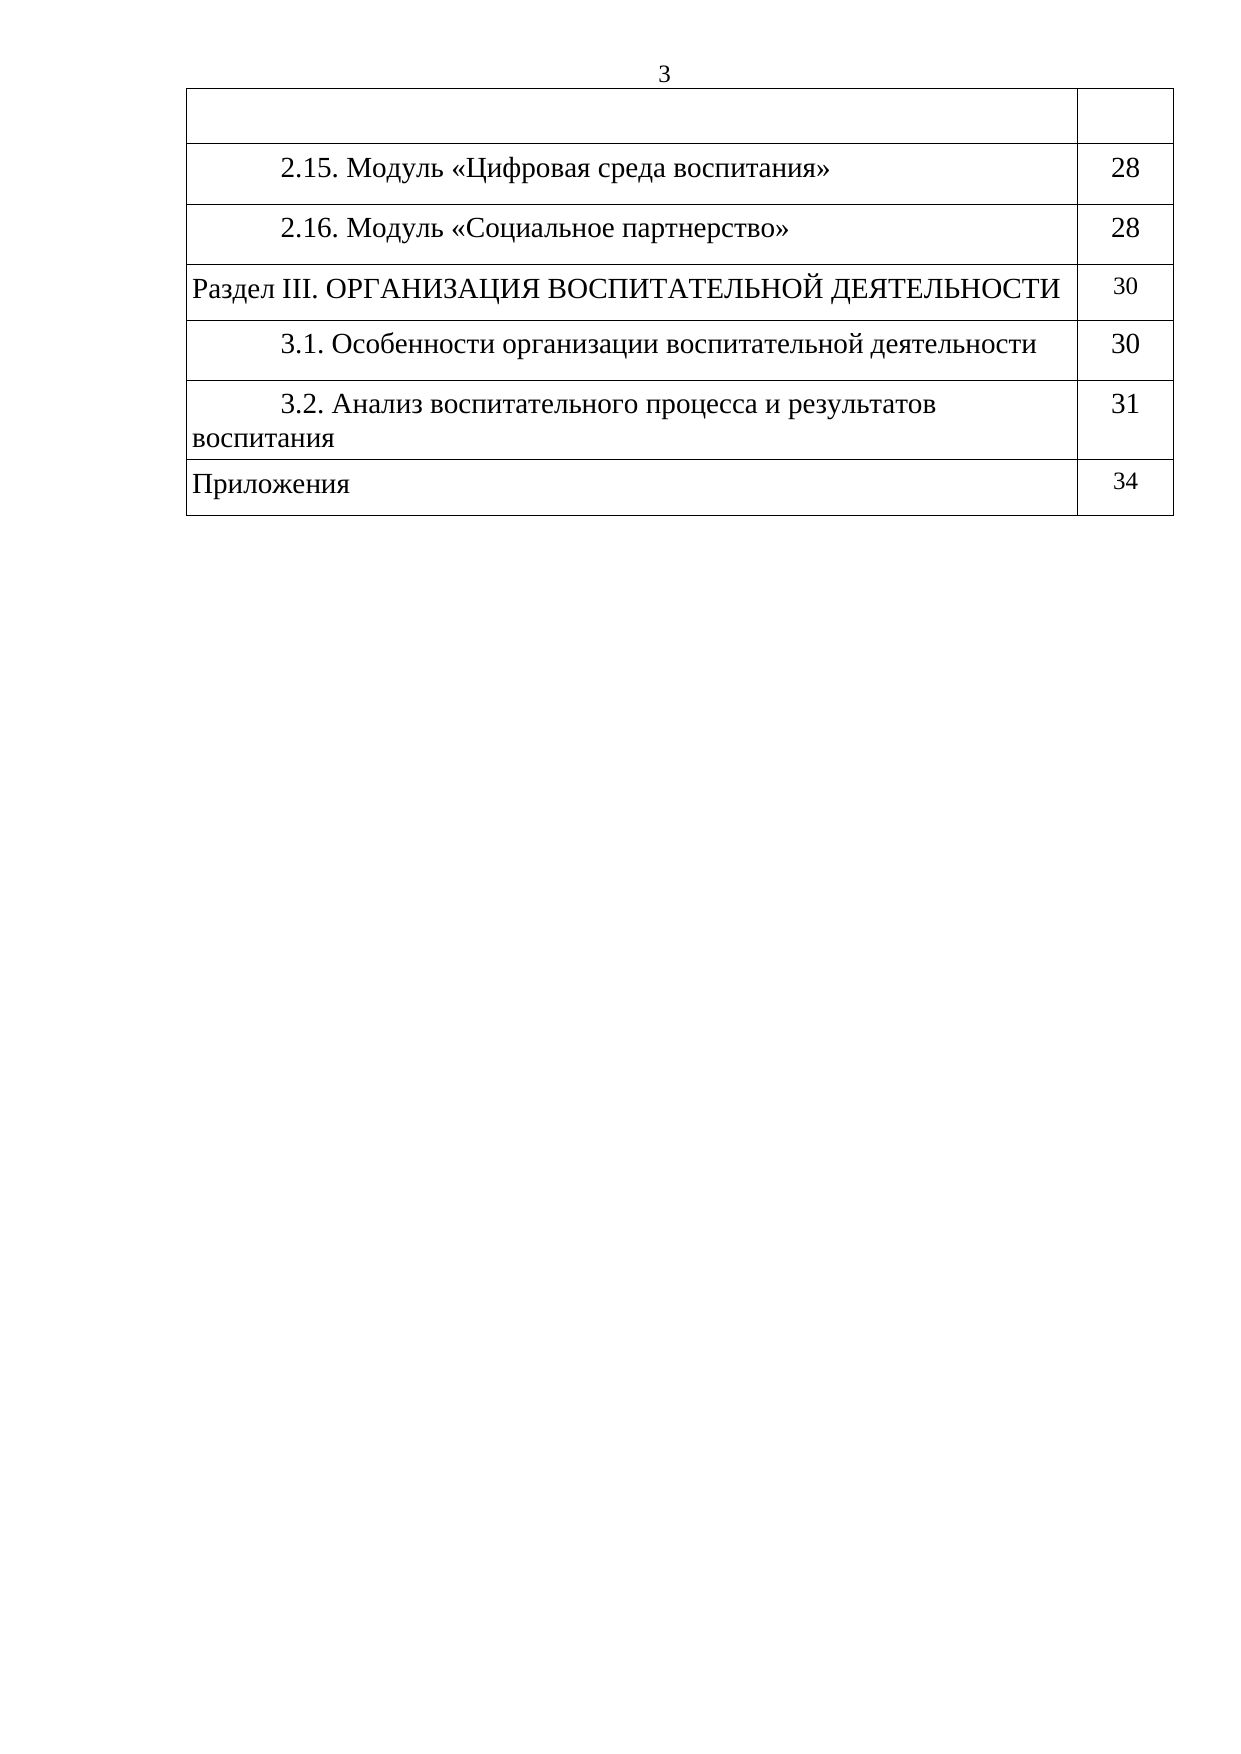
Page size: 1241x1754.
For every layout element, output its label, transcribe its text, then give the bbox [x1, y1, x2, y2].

table_cell 30 [1078, 321, 1173, 380]
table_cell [187, 89, 1077, 143]
table_cell 34 [1078, 460, 1173, 515]
table_cell Приложения [187, 460, 1077, 515]
table_cell 30 [1078, 265, 1173, 319]
table_cell 27 [1078, 89, 1173, 143]
table_cell 28 [1078, 205, 1173, 264]
table_cell 3.1. Особенности организации воспитательной деятельности [187, 321, 1077, 380]
table_cell Раздел III. ОРГАНИЗАЦИЯ ВОСПИТАТЕЛЬНОЙ ДЕЯТЕЛЬНОСТИ [187, 265, 1077, 319]
table_cell 31 [1078, 381, 1173, 459]
table_cell 3.2. Анализ воспитательного процесса и результатов воспитания [187, 381, 1077, 459]
table_cell 2.15. Модуль «Цифровая среда воспитания» [187, 144, 1077, 204]
table_cell 2.16. Модуль «Социальное партнерство» [187, 205, 1077, 264]
table_cell 28 [1078, 144, 1173, 204]
